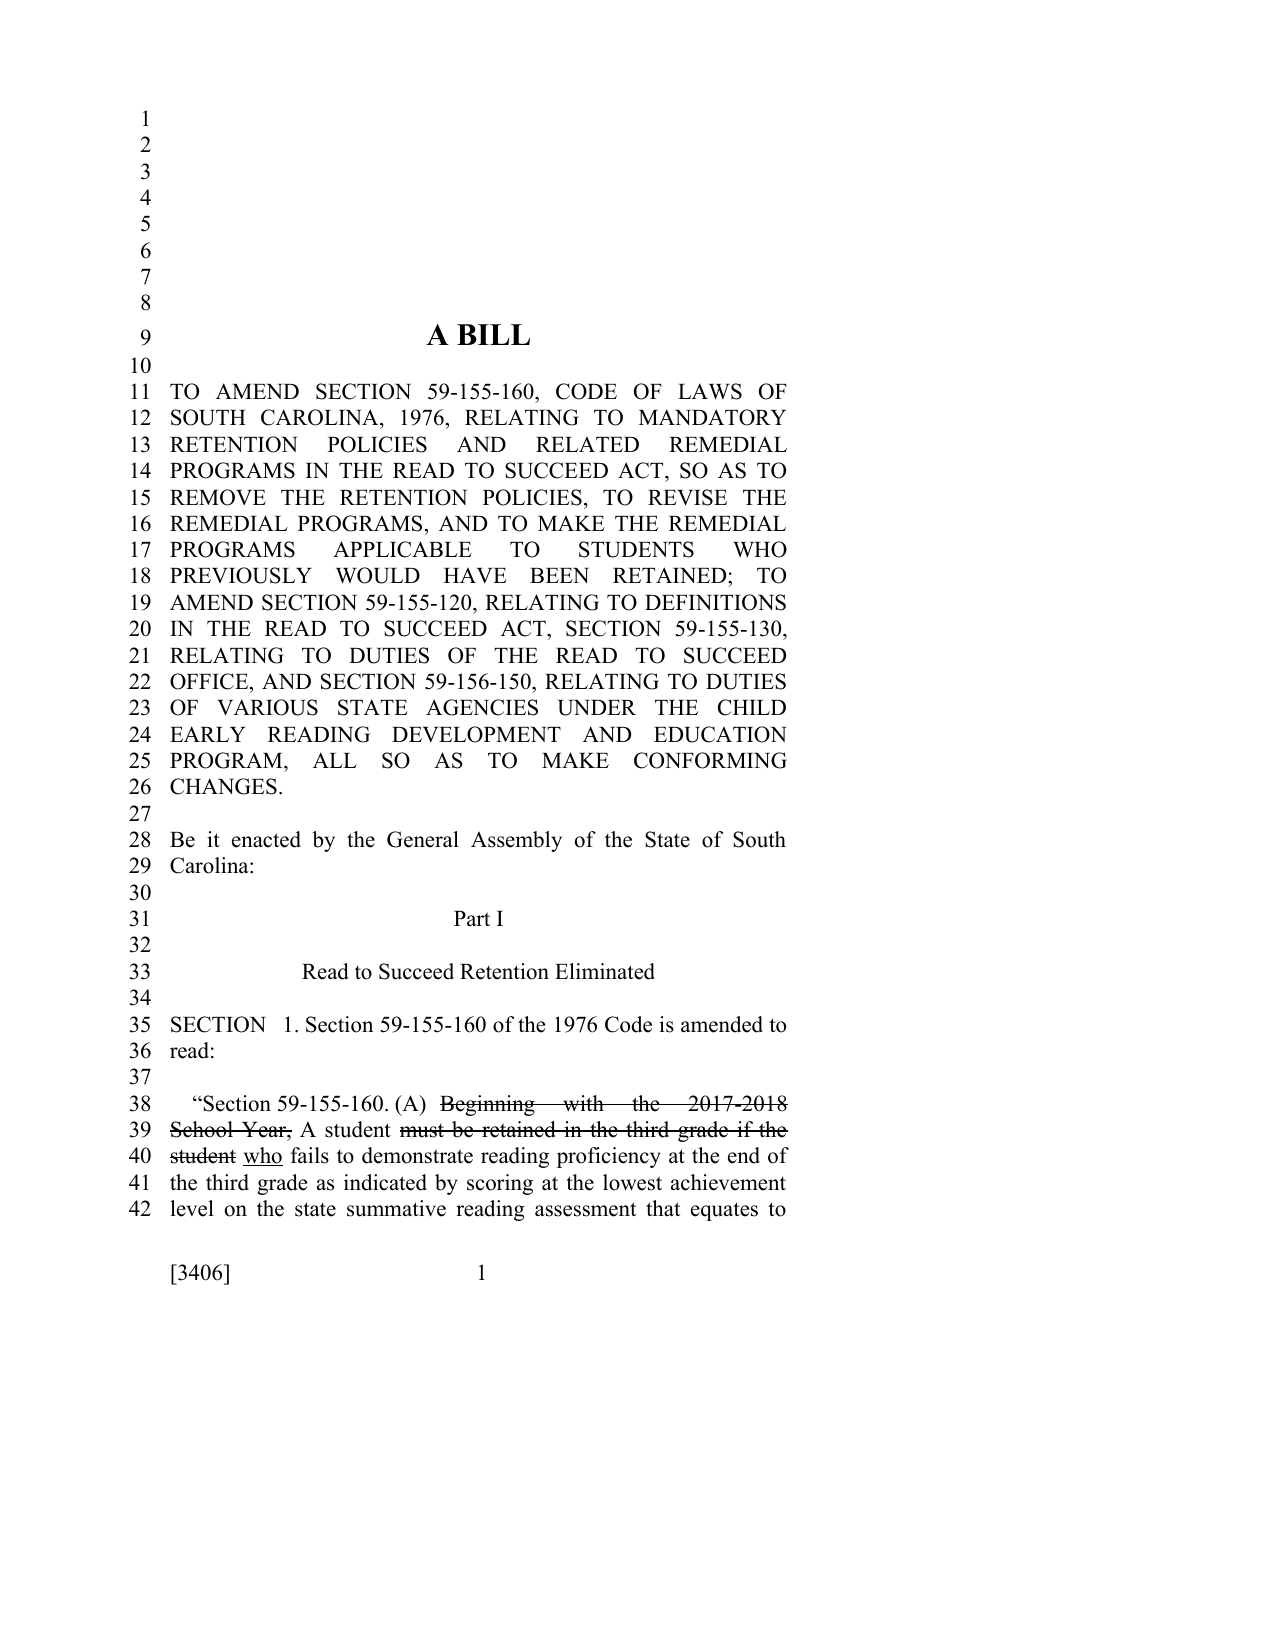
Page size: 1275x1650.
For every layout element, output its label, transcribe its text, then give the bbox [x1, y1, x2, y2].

text Part I [169, 905, 787, 932]
text Be it enacted by the General Assembly of the State of South Carolina: [169, 826, 787, 879]
text A BILL [169, 316, 787, 352]
text Read to Succeed Retention Eliminated [169, 958, 787, 984]
text SECTION 1. Section 59-155-160 of the 1976 Code is amended to read: [169, 1011, 787, 1063]
text TO AMEND SECTION 59-155-160, CODE OF LAWS OF SOUTH CAROLINA, 1976, RELATING TO MANDATORY RETENTION POLICIES AND RELATED REMEDIAL PROGRAMS IN THE READ TO SUCCEED ACT, SO AS TO REMOVE THE RETENTION POLICIES, TO REVISE THE REMEDIAL PROGRAMS, AND TO MAKE THE REMEDIAL PROGRAMS APPLICABLE TO STUDENTS WHO PREVIOUSLY WOULD HAVE BEEN RETAINED; TO AMEND SECTION 59-155-120, RELATING TO DEFINITIONS IN THE READ TO SUCCEED ACT, SECTION 59-155-130, RELATING TO DUTIES OF THE READ TO SUCCEED OFFICE, AND SECTION 59-156-150, RELATING TO DUTIES OF VARIOUS STATE AGENCIES UNDER THE CHILD EARLY READING DEVELOPMENT AND EDUCATION PROGRAM, ALL SO AS TO MAKE CONFORMING CHANGES. [169, 378, 787, 800]
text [169, 1090, 787, 1221]
